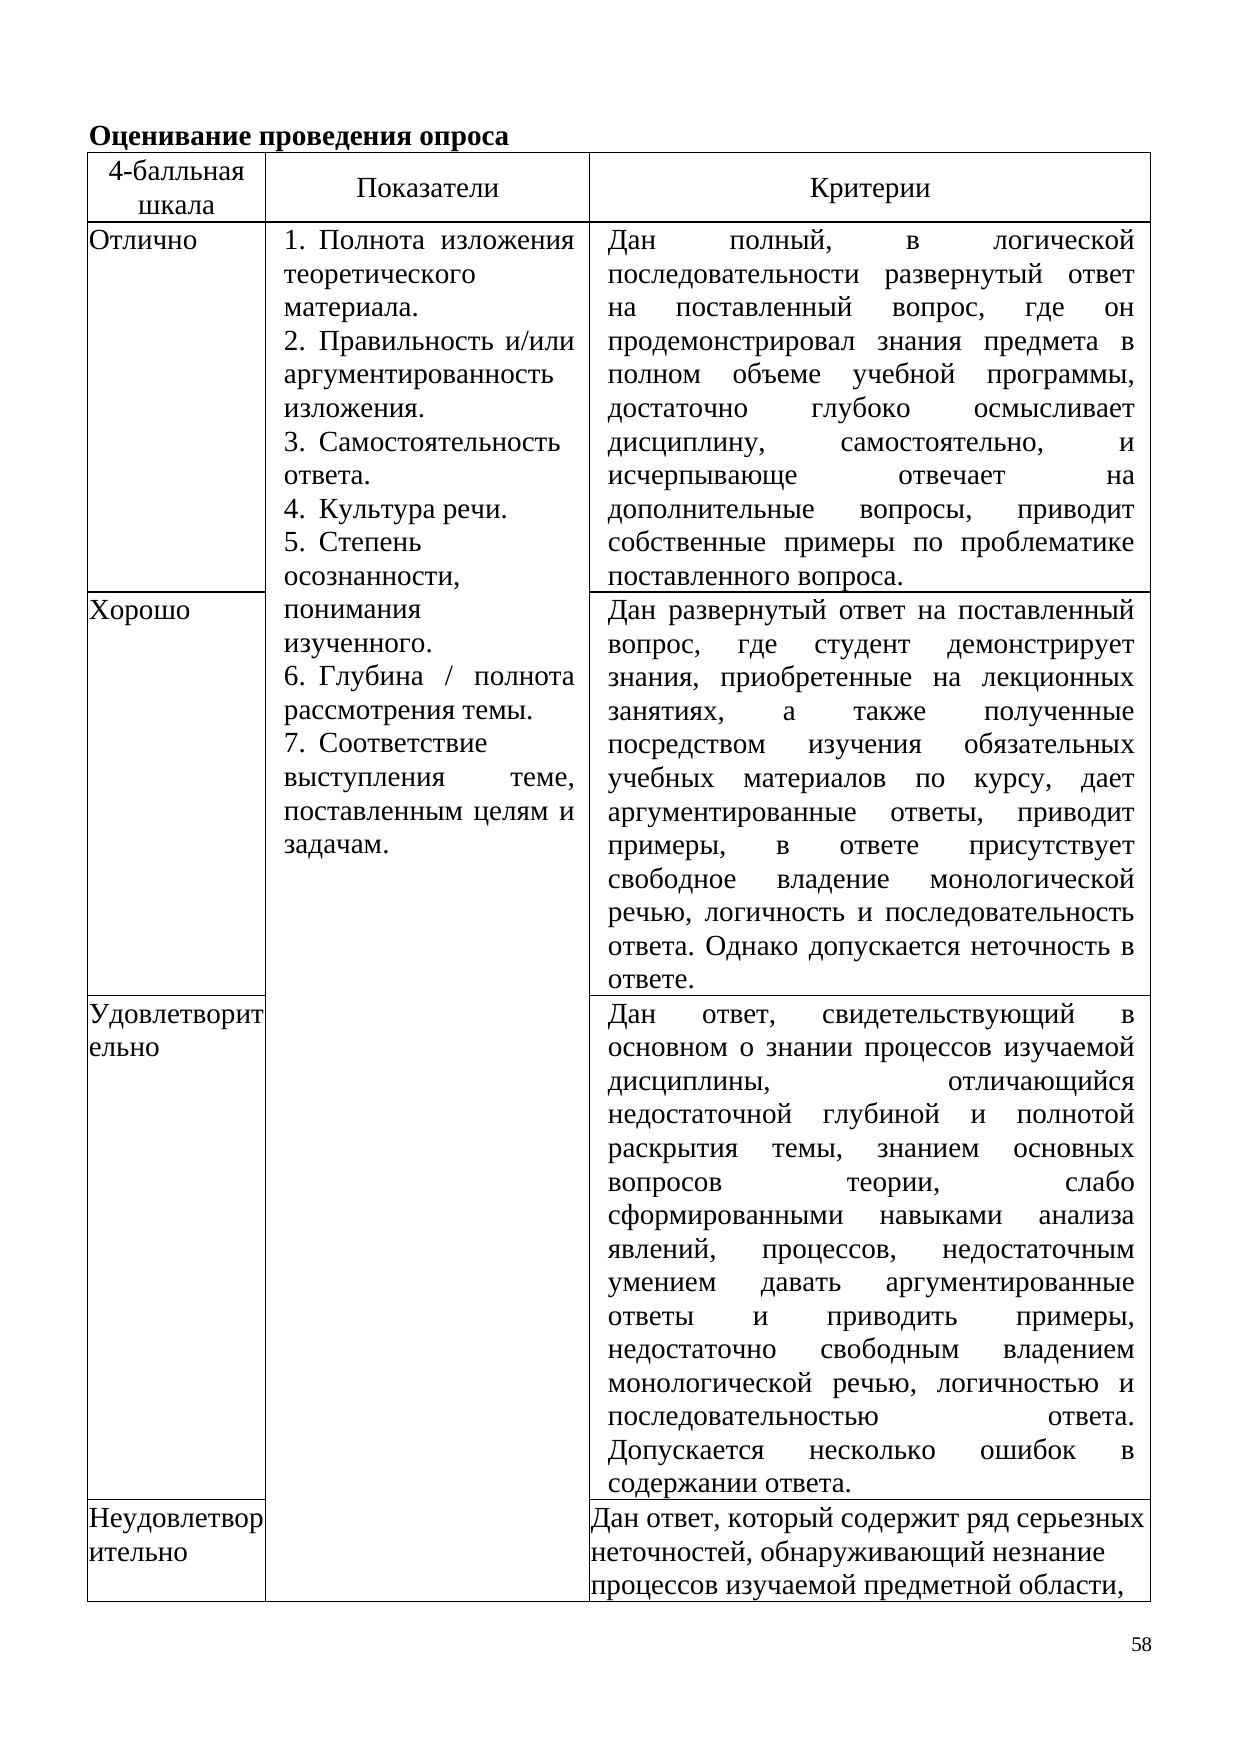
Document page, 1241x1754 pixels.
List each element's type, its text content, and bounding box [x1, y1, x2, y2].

table_cell Отлично [88, 223, 265, 591]
table_cell Дан ответ, свидетельствующий в основном о знании процессов изучаемой дисциплины, отличающийся недостаточной глубиной и полнотой раскрытия темы, знанием основных вопросов теории, слабо сформированными навыками анализа явлений, процессов, недостаточным умением давать аргументированные ответы и приводить примеры, недостаточно свободным владением монологической речью, логичностью и последовательностью ответа. Допускается несколько ошибок в содержании ответа. [590, 996, 1150, 1499]
table_header Показатели [266, 153, 589, 221]
text Оценивание проведения опроса [88, 118, 1152, 152]
table_cell Дан развернутый ответ на поставленный вопрос, где студент демонстрирует знания, приобретенные на лекционных занятиях, а также полученные посредством изучения обязательных учебных материалов по курсу, дает аргументированные ответы, приводит примеры, в ответе присутствует свободное владение монологической речью, логичность и последовательность ответа. Однако допускается неточность в ответе. [590, 593, 1150, 995]
table_cell Дан полный, в логической последовательности развернутый ответ на поставленный вопрос, где он продемонстрировал знания предмета в полном объеме учебной программы, достаточно глубоко осмысливает дисциплину, самостоятельно, и исчерпывающе отвечает на дополнительные вопросы, приводит собственные примеры по проблематике поставленного вопроса. [590, 223, 1150, 591]
table_header 4-балльная шкала [88, 153, 265, 221]
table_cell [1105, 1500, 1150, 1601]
table_cell Полнота изложения теоретического материала. Правильность и/или аргументированность изложения. Самостоятельность ответа. Культура речи. Степень осознанности, понимания изученного. Глубина / полнота рассмотрения темы. Соответствие выступления теме, поставленным целям и задачам. [266, 223, 589, 1601]
table_cell Неудовлетворительно [88, 1500, 265, 1601]
table_cell Удовлетворительно [88, 996, 265, 1499]
table_cell Хорошо [88, 593, 265, 995]
table_header Критерии [590, 153, 1150, 221]
